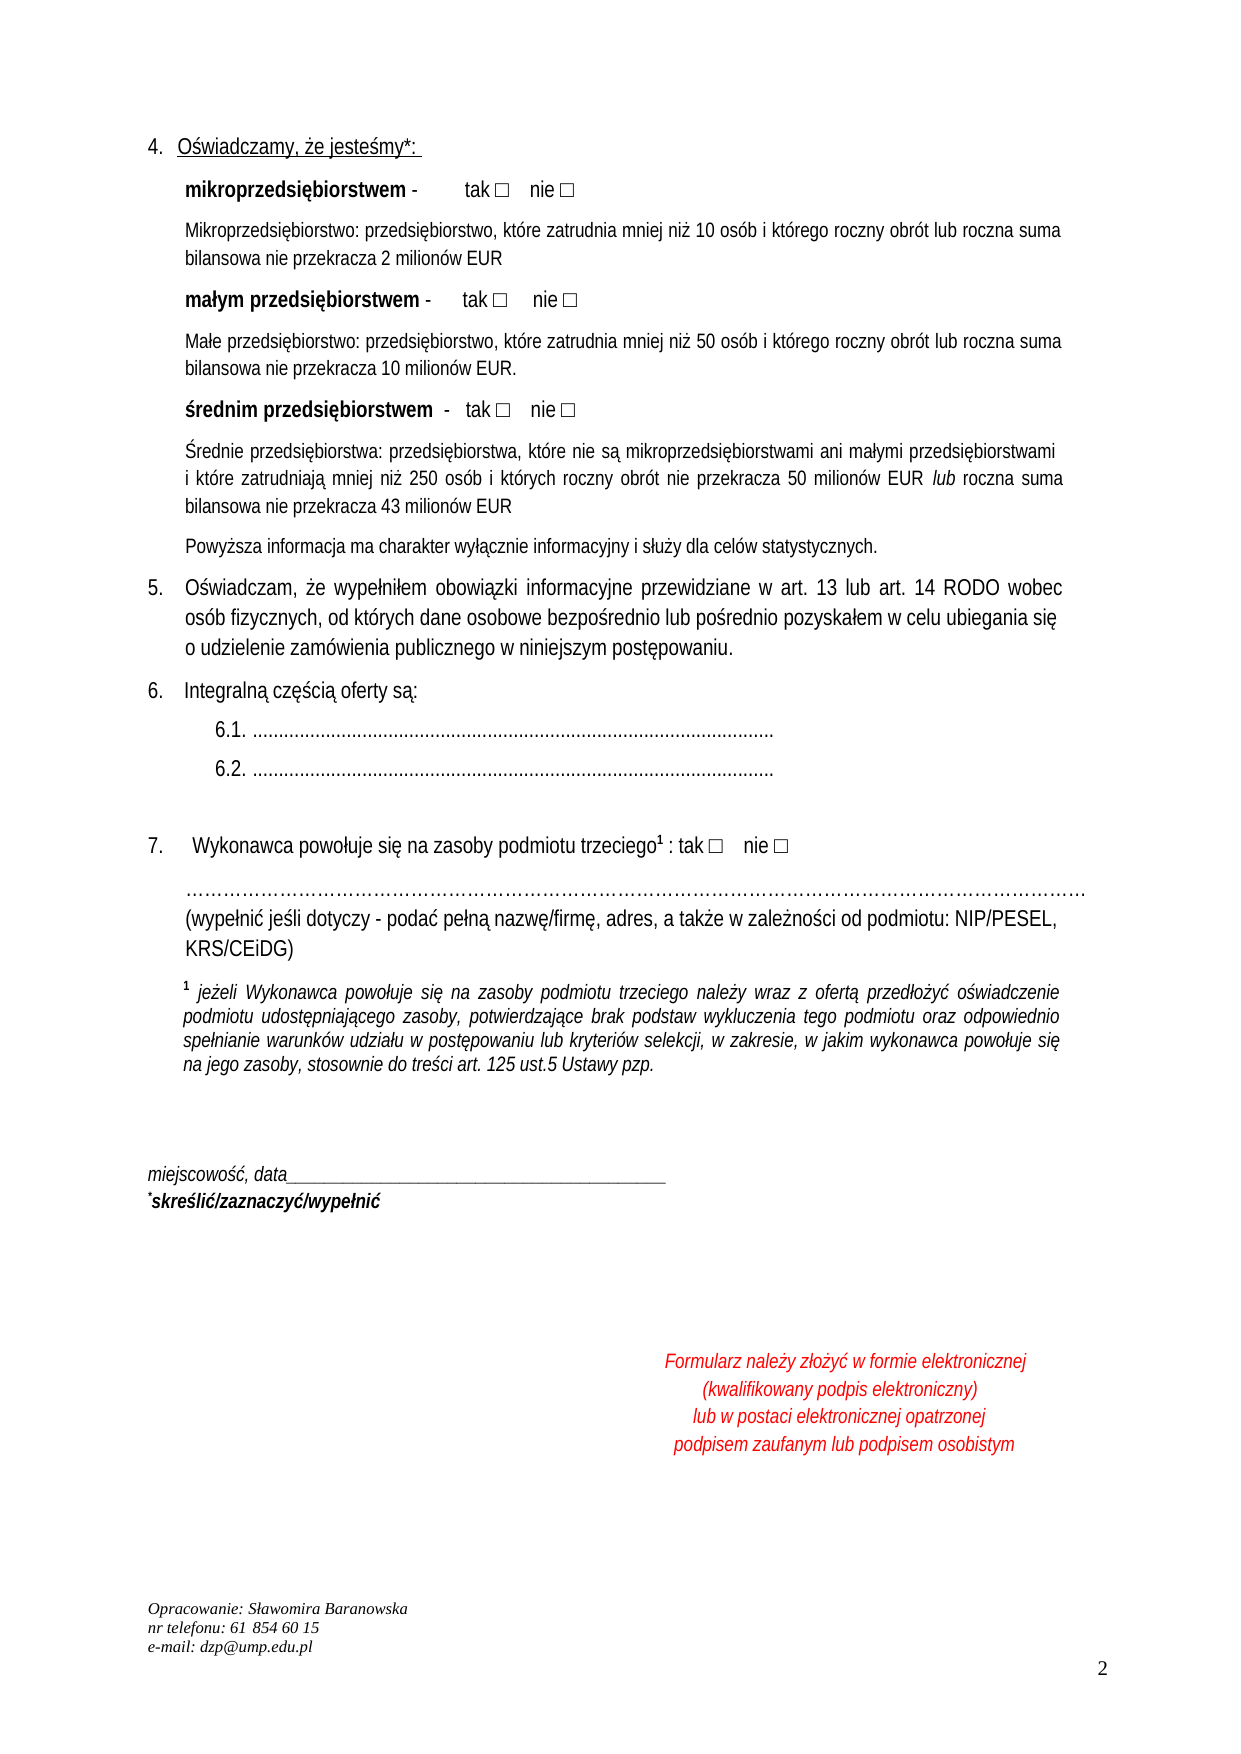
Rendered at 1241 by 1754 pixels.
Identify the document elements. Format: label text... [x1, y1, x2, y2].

text Małe przedsiębiorstwo: przedsiębiorstwo, które zatrudnia mniej niż 50 osób i którego roczny obrót lub roczna suma bilansowa nie przekracza 10 milionów EUR. [185, 328, 1063, 380]
list Integralną częścią oferty są: [148, 677, 1107, 703]
text ……………………………………………………………………………………………………………………………… (wypełnić jeśli dotyczy - podać pełną nazwę/firmę, adres, a także w zależności od podmiotu: NIP/PESEL, KRS/CEiDG) [185, 875, 1107, 962]
text Mikroprzedsiębiorstwo: przedsiębiorstwo, które zatrudnia mniej niż 10 osób i którego roczny obrót lub roczna suma bilansowa nie przekracza 2 milionów EUR [185, 218, 1063, 270]
list .................................................................................................... [215, 754, 1107, 781]
text Powyższa informacja ma charakter wyłącznie informacyjny i służy dla celów statystycznych. [185, 534, 1063, 558]
text Formularz należy złożyć w formie elektronicznej (kwalifikowany podpis elektroniczny) lub w postaci elektronicznej opatrzonej podpisem zaufanym lub podpisem osobistym [664, 1349, 1107, 1456]
list .................................................................................................... [215, 716, 1107, 742]
text małym przedsiębiorstwem - tak □ nie □ [185, 286, 1063, 312]
list Oświadczam, że wypełniłem obowiązki informacyjne przewidziane w art. 13 lub art. 14 RODO wobec osób fizycznych, od których dane osobowe bezpośrednio lub pośrednio pozyskałem w celu ubiegania się o udzielenie zamówienia publicznego w niniejszym postępowaniu. [148, 574, 1063, 661]
text miejscowość, data________________________________________ *skreślić/zaznaczyć/wypełnić [148, 1162, 1107, 1213]
text mikroprzedsiębiorstwem - tak □ nie □ [185, 176, 1107, 202]
list Wykonawca powołuje się na zasoby podmiotu trzeciego1 : tak □ nie □ [148, 832, 1107, 859]
text Średnie przedsiębiorstwa: przedsiębiorstwa, które nie są mikroprzedsiębiorstwami ani małymi przedsiębiorstwami i które zatrudniają mniej niż 250 osób i których roczny obrót nie przekracza 50 milionów EUR lub roczna suma bilansowa nie przekracza 43 milionów EUR [185, 439, 1063, 518]
text 1 jeżeli Wykonawca powołuje się na zasoby podmiotu trzeciego należy wraz z ofertą przedłożyć oświadczenie podmiotu udostępniającego zasoby, potwierdzające brak podstaw wykluczenia tego podmiotu oraz odpowiednio spełnianie warunków udziału w postępowaniu lub kryteriów selekcji, w zakresie, w jakim wykonawca powołuje się na jego zasoby, stosownie do treści art. 125 ust.5 Ustawy pzp. [183, 978, 1063, 1076]
list Oświadczamy, że jesteśmy*: [148, 133, 1107, 159]
text średnim przedsiębiorstwem - tak □ nie □ [185, 396, 1063, 422]
